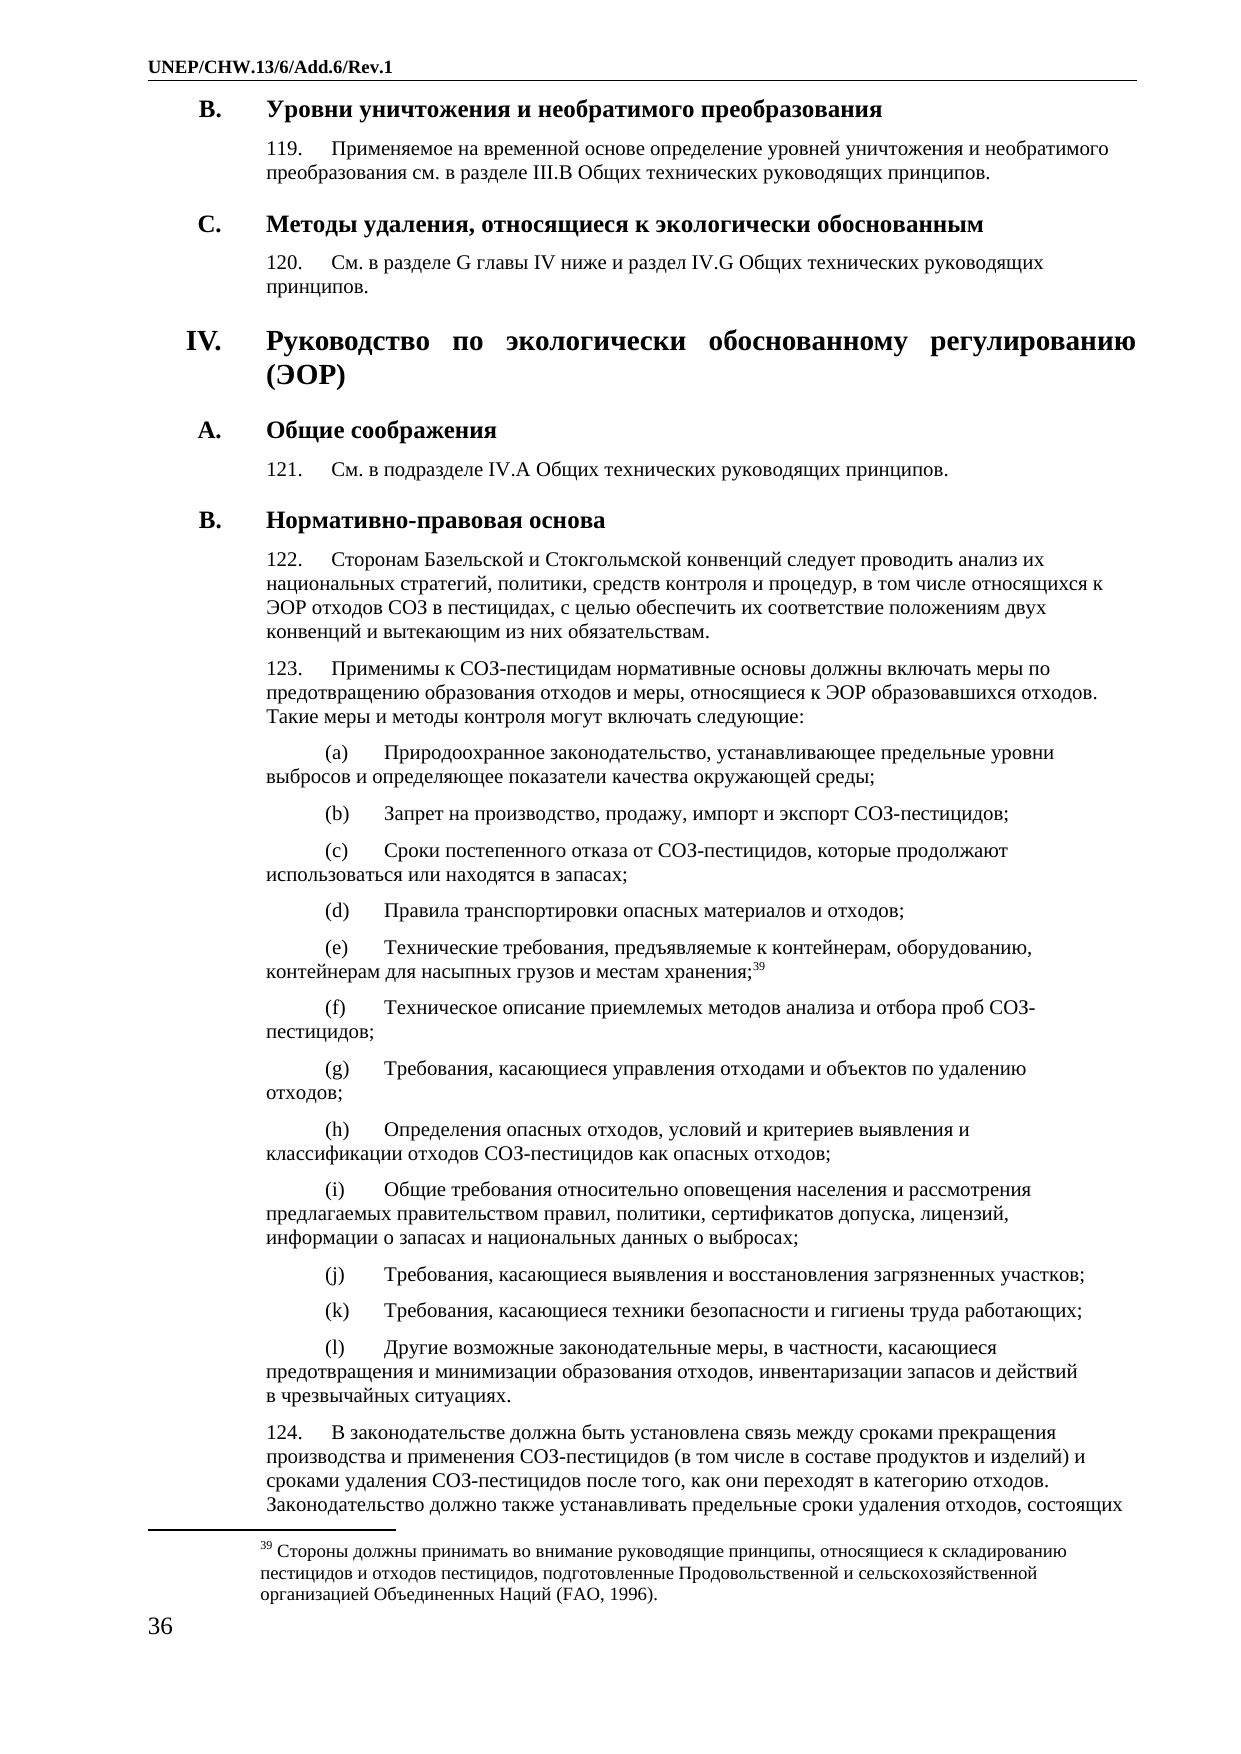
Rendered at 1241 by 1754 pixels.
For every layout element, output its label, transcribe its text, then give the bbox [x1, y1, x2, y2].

text (f) Техническое описание приемлемых методов анализа и отбора проб СОЗ-пестицидов; [266, 995, 1093, 1043]
list См. в подразделе IV.A Общих технических руководящих принципов. [266, 457, 1137, 481]
text (j) Требования, касающиеся выявления и восстановления загрязненных участков; [266, 1262, 1093, 1286]
subtitle C. Методы удаления, относящиеся к экологически обоснованным [148, 209, 1137, 238]
list Применяемое на временной основе определение уровней уничтожения и необратимого преобразования см. в разделе III.В Общих технических руководящих принципов. [266, 136, 1137, 184]
subtitle B. Уровни уничтожения и необратимого преобразования [148, 94, 1137, 123]
subtitle IV. Руководство по экологически обоснованному регулированию (ЭОР) [148, 323, 1137, 390]
text (g) Требования, касающиеся управления отходами и объектов по удалению отходов; [266, 1056, 1093, 1104]
text (a) Природоохранное законодательство, устанавливающее предельные уровни выбросов и определяющее показатели качества окружающей среды; [266, 740, 1093, 788]
text (d) Правила транспортировки опасных материалов и отходов; [266, 898, 1093, 922]
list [266, 1420, 1137, 1516]
list Применимы к СОЗ-пестицидам нормативные основы должны включать меры по предотвращению образования отходов и меры, относящиеся к ЭОР образовавшихся отходов. Такие меры и методы контроля могут включать следующие: [266, 656, 1137, 728]
text (b) Запрет на производство, продажу, импорт и экспорт СОЗ-пестицидов; [266, 801, 1093, 825]
list Сторонам Базельской и Стокгольмской конвенций следует проводить анализ их национальных стратегий, политики, средств контроля и процедур, в том числе относящихся к ЭОР отходов СОЗ в пестицидах, с целью обеспечить их соответствие положениям двух конвенций и вытекающим из них обязательствам. [266, 547, 1137, 643]
subtitle B. Нормативно-правовая основа [148, 506, 1137, 534]
text (c) Сроки постепенного отказа от СОЗ-пестицидов, которые продолжают использоваться или находятся в запасах; [266, 837, 1093, 886]
text (i) Общие требования относительно оповещения населения и рассмотрения предлагаемых правительством правил, политики, сертификатов допуска, лицензий, информации о запасах и национальных данных о выбросах; [266, 1177, 1093, 1249]
text (k) Требования, касающиеся техники безопасности и гигиены труда работающих; [266, 1298, 1093, 1322]
subtitle A. Общие соображения [148, 415, 1137, 444]
text (h) Определения опасных отходов, условий и критериев выявления и классификации отходов СОЗ-пестицидов как опасных отходов; [266, 1117, 1093, 1165]
list См. в разделе G главы IV ниже и раздел IV.G Общих технических руководящих принципов. [266, 250, 1137, 298]
text (e) Технические требования, предъявляемые к контейнерам, оборудованию, контейнерам для насыпных грузов и местам хранения; [266, 935, 1093, 983]
text (l) Другие возможные законодательные меры, в частности, касающиеся предотвращения и минимизации образования отходов, инвентаризации запасов и действий в чрезвычайных ситуациях. [266, 1335, 1093, 1407]
